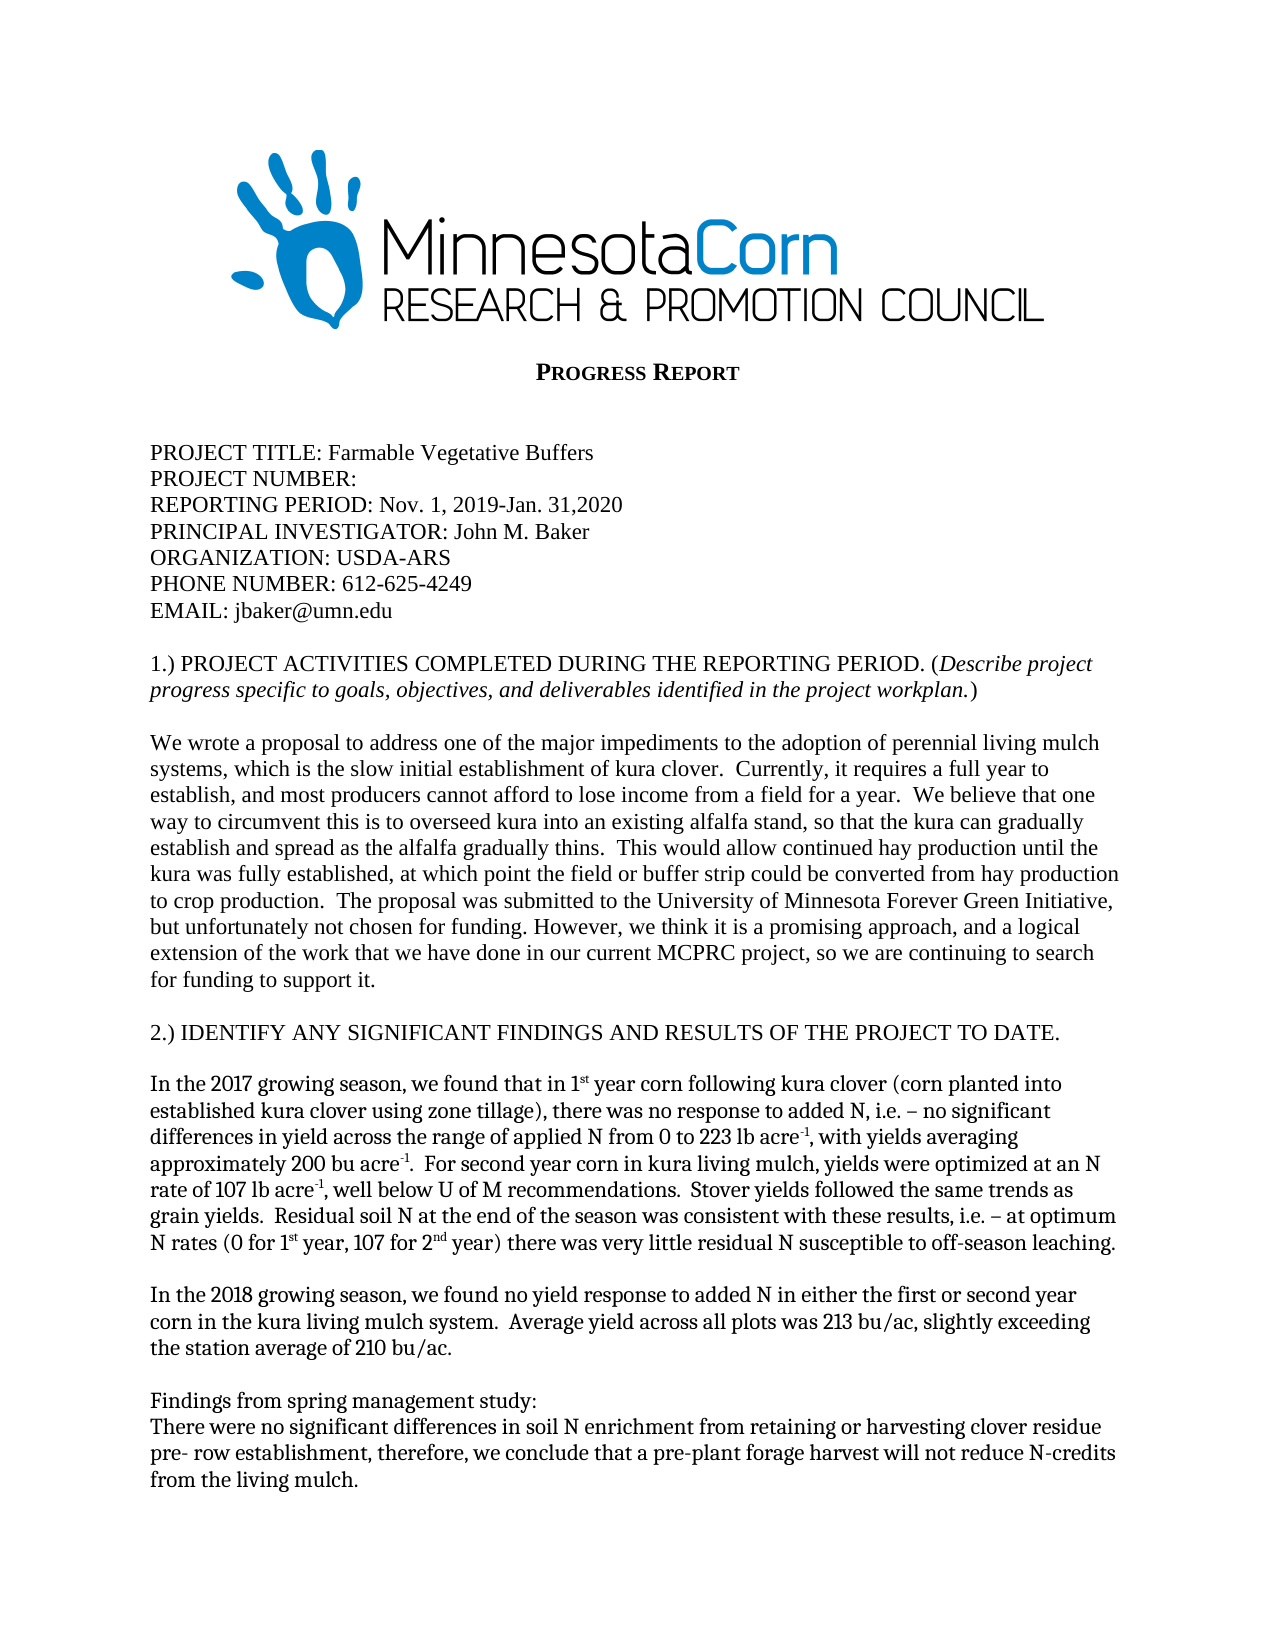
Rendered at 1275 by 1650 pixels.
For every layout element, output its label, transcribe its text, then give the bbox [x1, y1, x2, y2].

text We wrote a proposal to address one of the major impediments to the adoption of perennial living mulch systems, which is the slow initial establishment of kura clover. Currently, it requires a full year to establish, and most producers cannot afford to lose income from a field for a year. We believe that one way to circumvent this is to overseed kura into an existing alfalfa stand, so that the kura can gradually establish and spread as the alfalfa gradually thins. This would allow continued hay production until the kura was fully established, at which point the field or buffer strip could be converted from hay production to crop production. The proposal was submitted to the University of Minnesota Forever Green Initiative, but unfortunately not chosen for funding. However, we think it is a promising approach, and a logical extension of the work that we have done in our current MCPRC project, so we are continuing to search for funding to support it. [150, 729, 1125, 992]
text PROJECT NUMBER: [150, 465, 1125, 491]
text PRINCIPAL INVESTIGATOR: John M. Baker [150, 518, 1125, 544]
picture [231, 150, 1044, 329]
text REPORTING PERIOD: Nov. 1, 2019-Jan. 31,2020 [150, 491, 1125, 518]
text Progress Report [150, 357, 1125, 386]
text EMAIL: jbaker@umn.edu [150, 597, 1125, 623]
text PROJECT TITLE: Farmable Vegetative Buffers [150, 439, 1125, 465]
picture [307, 247, 345, 316]
text ORGANIZATION: USDA-ARS [150, 544, 1125, 571]
text In the 2018 growing season, we found no yield response to added N in either the first or second year corn in the kura living mulch system. Average yield across all plots was 213 bu/ac, slightly exceeding the station average of 210 bu/ac. [150, 1282, 1125, 1361]
text 1.) PROJECT ACTIVITIES COMPLETED DURING THE REPORTING PERIOD. (Describe project progress specific to goals, objectives, and deliverables identified in the project workplan.) [150, 649, 1125, 702]
text 2.) IDENTIFY ANY SIGNIFICANT FINDINGS AND RESULTS OF THE PROJECT TO DATE. [150, 1018, 1125, 1045]
text In the 2017 growing season, we found that in 1st year corn following kura clover (corn planted into established kura clover using zone tillage), there was no response to added N, i.e. – no significant differences in yield across the range of applied N from 0 to 223 lb acre-1, with yields averaging approximately 200 bu acre-1. For second year corn in kura living mulch, yields were optimized at an N rate of 107 lb acre-1, well below U of M recommendations. Stover yields followed the same trends as grain yields. Residual soil N at the end of the season was consistent with these results, i.e. – at optimum N rates (0 for 1st year, 107 for 2nd year) there was very little residual N susceptible to off-season leaching. [150, 1071, 1125, 1256]
text There were no significant differences in soil N enrichment from retaining or harvesting clover residue pre- row establishment, therefore, we conclude that a pre-plant forage harvest will not reduce N-credits from the living mulch. [150, 1414, 1125, 1493]
text Findings from spring management study: [150, 1387, 1125, 1414]
text PHONE NUMBER: 612-625-4249 [150, 571, 1125, 597]
